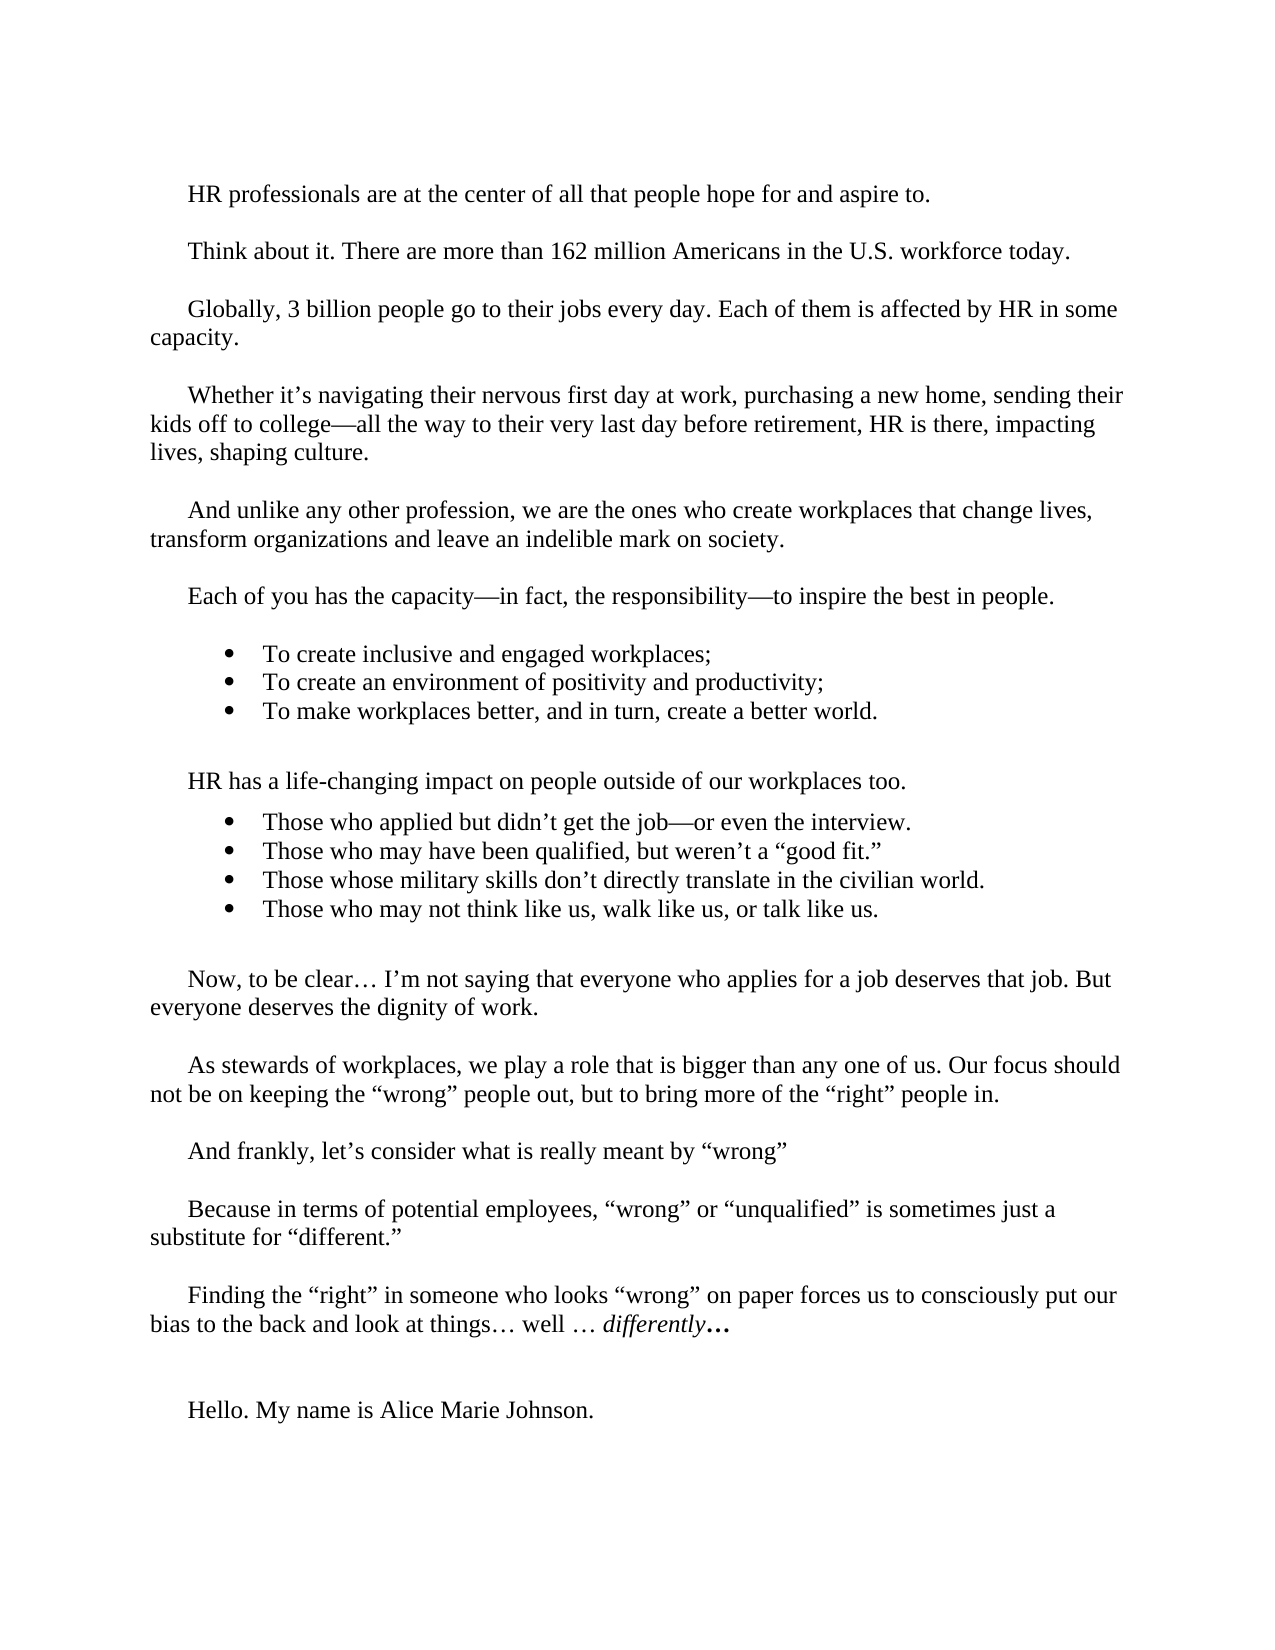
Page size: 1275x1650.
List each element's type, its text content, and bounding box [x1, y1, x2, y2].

text Each of you has the capacity—in fact, the responsibility—to inspire the best in people. [150, 581, 1125, 610]
text HR has a life-changing impact on people outside of our workplaces too. [150, 766, 1125, 795]
text And frankly, let’s consider what is really meant by “wrong” [150, 1136, 1125, 1165]
text As stewards of workplaces, we play a role that is bigger than any one of us. Our focus should not be on keeping the “wrong” people out, but to bring more of the “right” people in. [150, 1050, 1125, 1107]
text Whether it’s navigating their nervous first day at work, purchasing a new home, sending their kids off to college—all the way to their very last day before retirement, HR is there, impacting lives, shaping culture. [150, 380, 1125, 466]
text HR professionals are at the center of all that people hope for and aspire to. [150, 179, 1125, 207]
list Those who may have been qualified, but weren’t a “good fit.” [225, 836, 1125, 865]
text And unlike any other profession, we are the ones who create workplaces that change lives, transform organizations and leave an indelible mark on society. [150, 495, 1125, 552]
text Because in terms of potential employees, “wrong” or “unqualified” is sometimes just a substitute for “different.” [150, 1194, 1125, 1251]
text Finding the “right” in someone who looks “wrong” on paper forces us to consciously put our bias to the back and look at things… well … differently… [150, 1280, 1125, 1337]
list Those whose military skills don’t directly translate in the civilian world. [225, 865, 1125, 894]
list To create an environment of positivity and productivity; [225, 667, 1125, 696]
text Hello. My name is Alice Marie Johnson. [150, 1395, 1125, 1424]
list Those who may not think like us, walk like us, or talk like us. [225, 894, 1125, 922]
list To make workplaces better, and in turn, create a better world. [225, 696, 1125, 725]
list Those who applied but didn’t get the job—or even the interview. [225, 807, 1125, 836]
list To create inclusive and engaged workplaces; [225, 639, 1125, 667]
text Globally, 3 billion people go to their jobs every day. Each of them is affected by HR in some capacity. [150, 294, 1125, 351]
text Think about it. There are more than 162 million Americans in the U.S. workforce today. [150, 236, 1125, 265]
text Now, to be clear… I’m not saying that everyone who applies for a job deserves that job. But everyone deserves the dignity of work. [150, 964, 1125, 1021]
